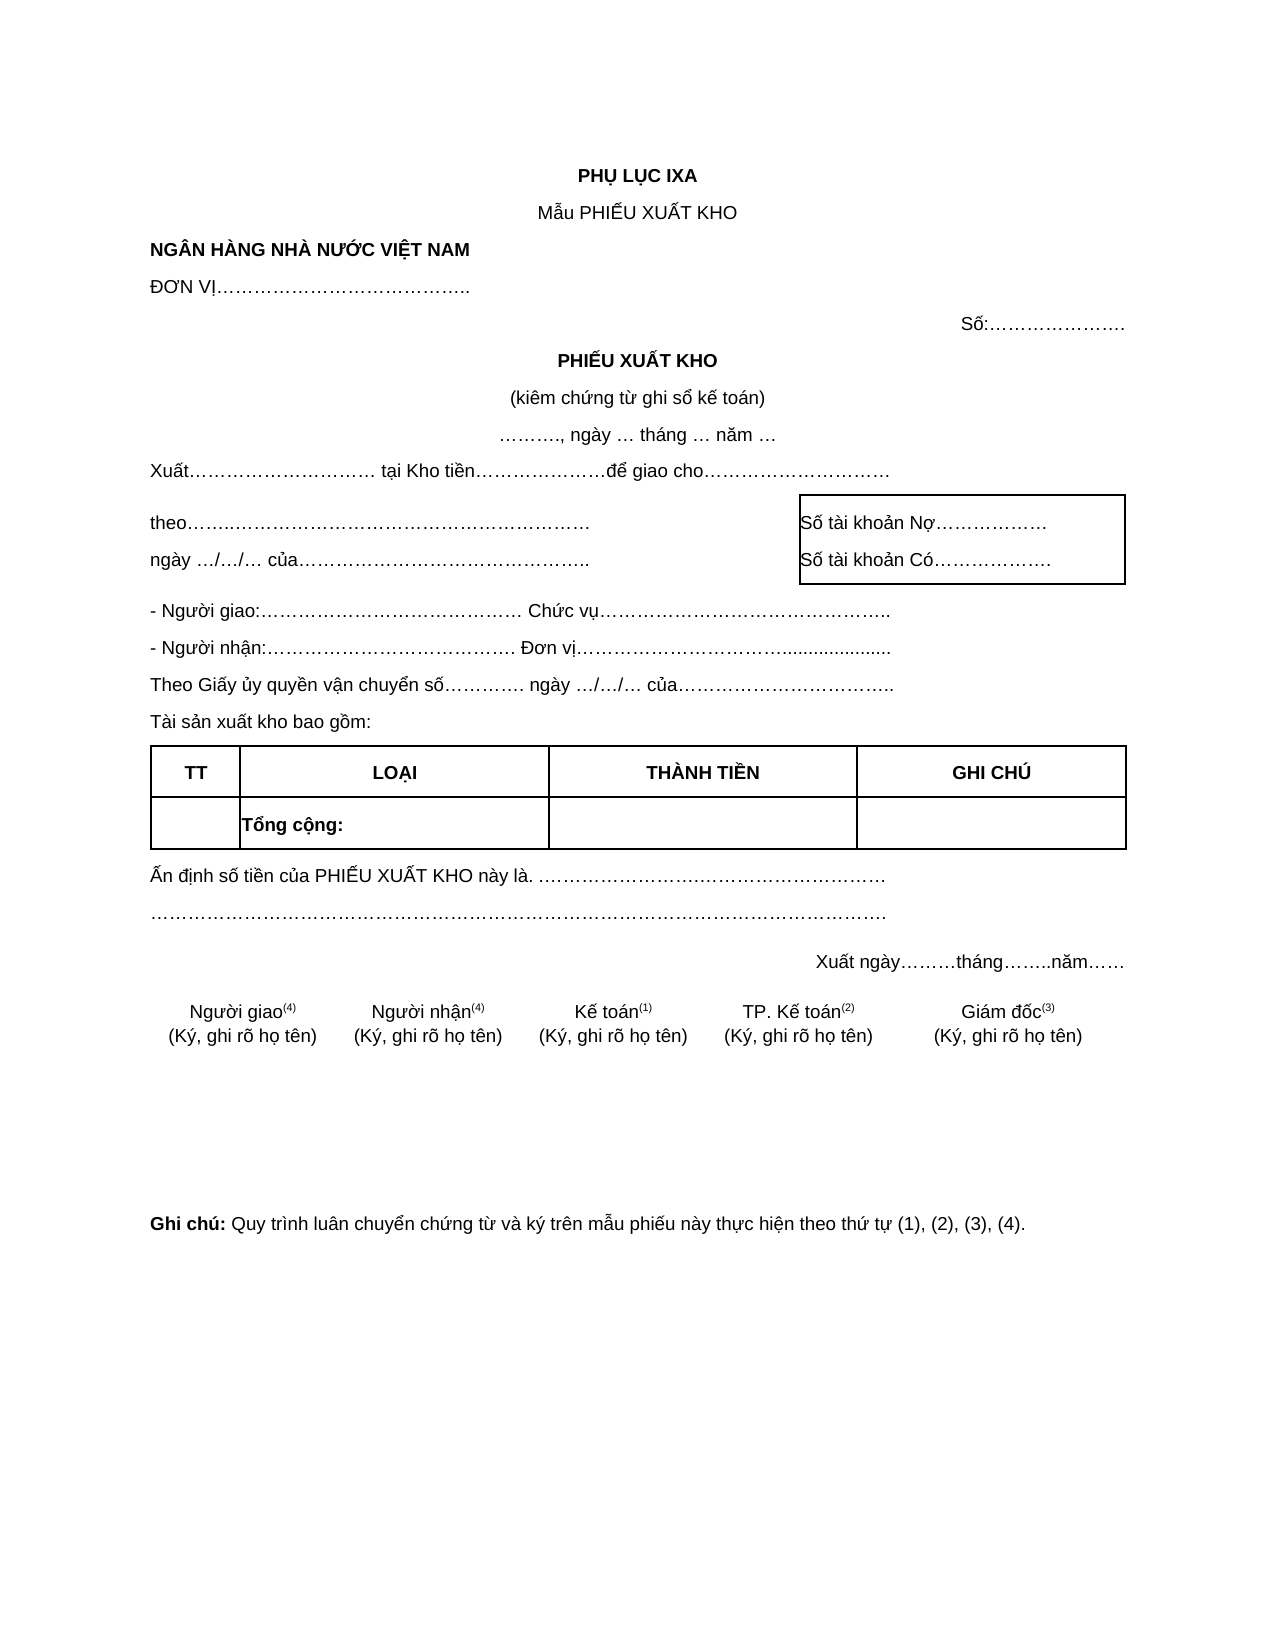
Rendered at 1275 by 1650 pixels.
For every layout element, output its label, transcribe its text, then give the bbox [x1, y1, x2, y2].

table_header Xuất ngày………tháng……..năm…… [150, 936, 1125, 985]
text Ghi chú: Quy trình luân chuyển chứng từ và ký trên mẫu phiếu này thực hiện theo thứ tự (1), (2), (3), (4). [150, 1210, 1125, 1234]
text Số:…………………. [150, 310, 1125, 334]
table_header Số tài khoản Nợ……………… Số tài khoản Có………………. [801, 496, 1124, 583]
text ………., ngày … tháng … năm … [150, 421, 1125, 445]
text (kiêm chứng từ ghi sổ kế toán) [150, 384, 1125, 408]
table_cell Kế toán(1) (Ký, ghi rõ họ tên) [521, 985, 706, 1197]
table_cell [858, 798, 1125, 848]
text PHỤ LỤC IXA [150, 162, 1125, 187]
text Mẫu PHIẾU XUẤT KHO [150, 199, 1125, 224]
text ………………………………………………………………………………………………………. [150, 899, 1125, 923]
table_cell Người giao(4) (Ký, ghi rõ họ tên) [150, 985, 335, 1197]
text Xuất………………………… tại Kho tiền…………………để giao cho………………………… [150, 457, 1125, 482]
table_cell [550, 798, 856, 848]
text PHIẾU XUẤT KHO [150, 347, 1125, 371]
table_header GHI CHÚ [858, 747, 1125, 796]
table_header theo……..………………………………………………… ngày …/…/… của……………………………………….. [150, 494, 799, 583]
table_cell TP. Kế toán(2) (Ký, ghi rõ họ tên) [706, 985, 891, 1197]
text - Người nhận:…………………………………. Đơn vị……………………………..................... [150, 634, 1125, 658]
text Theo Giấy ủy quyền vận chuyển số…………. ngày …/…/… của…………………………….. [150, 671, 1125, 695]
table_cell Giám đốc(3) (Ký, ghi rõ họ tên) [891, 985, 1125, 1197]
text NGÂN HÀNG NHÀ NƯỚC VIỆT NAM [150, 236, 1125, 261]
table_header TT [152, 747, 239, 796]
text ĐƠN VỊ………………………………….. [150, 273, 1125, 297]
text - Người giao:…………………………………… Chức vụ……………………………………….. [150, 597, 1125, 622]
table_header LOẠI [241, 747, 548, 796]
table_cell Tổng cộng: [241, 798, 548, 848]
table_cell [152, 798, 239, 848]
text Tài sản xuất kho bao gồm: [150, 708, 1125, 732]
table_cell Người nhận(4) (Ký, ghi rõ họ tên) [335, 985, 521, 1197]
text Ấn định số tiền của PHIẾU XUẤT KHO này là. .…………………….………………………… [150, 862, 1125, 887]
table_header THÀNH TIỀN [550, 747, 856, 796]
